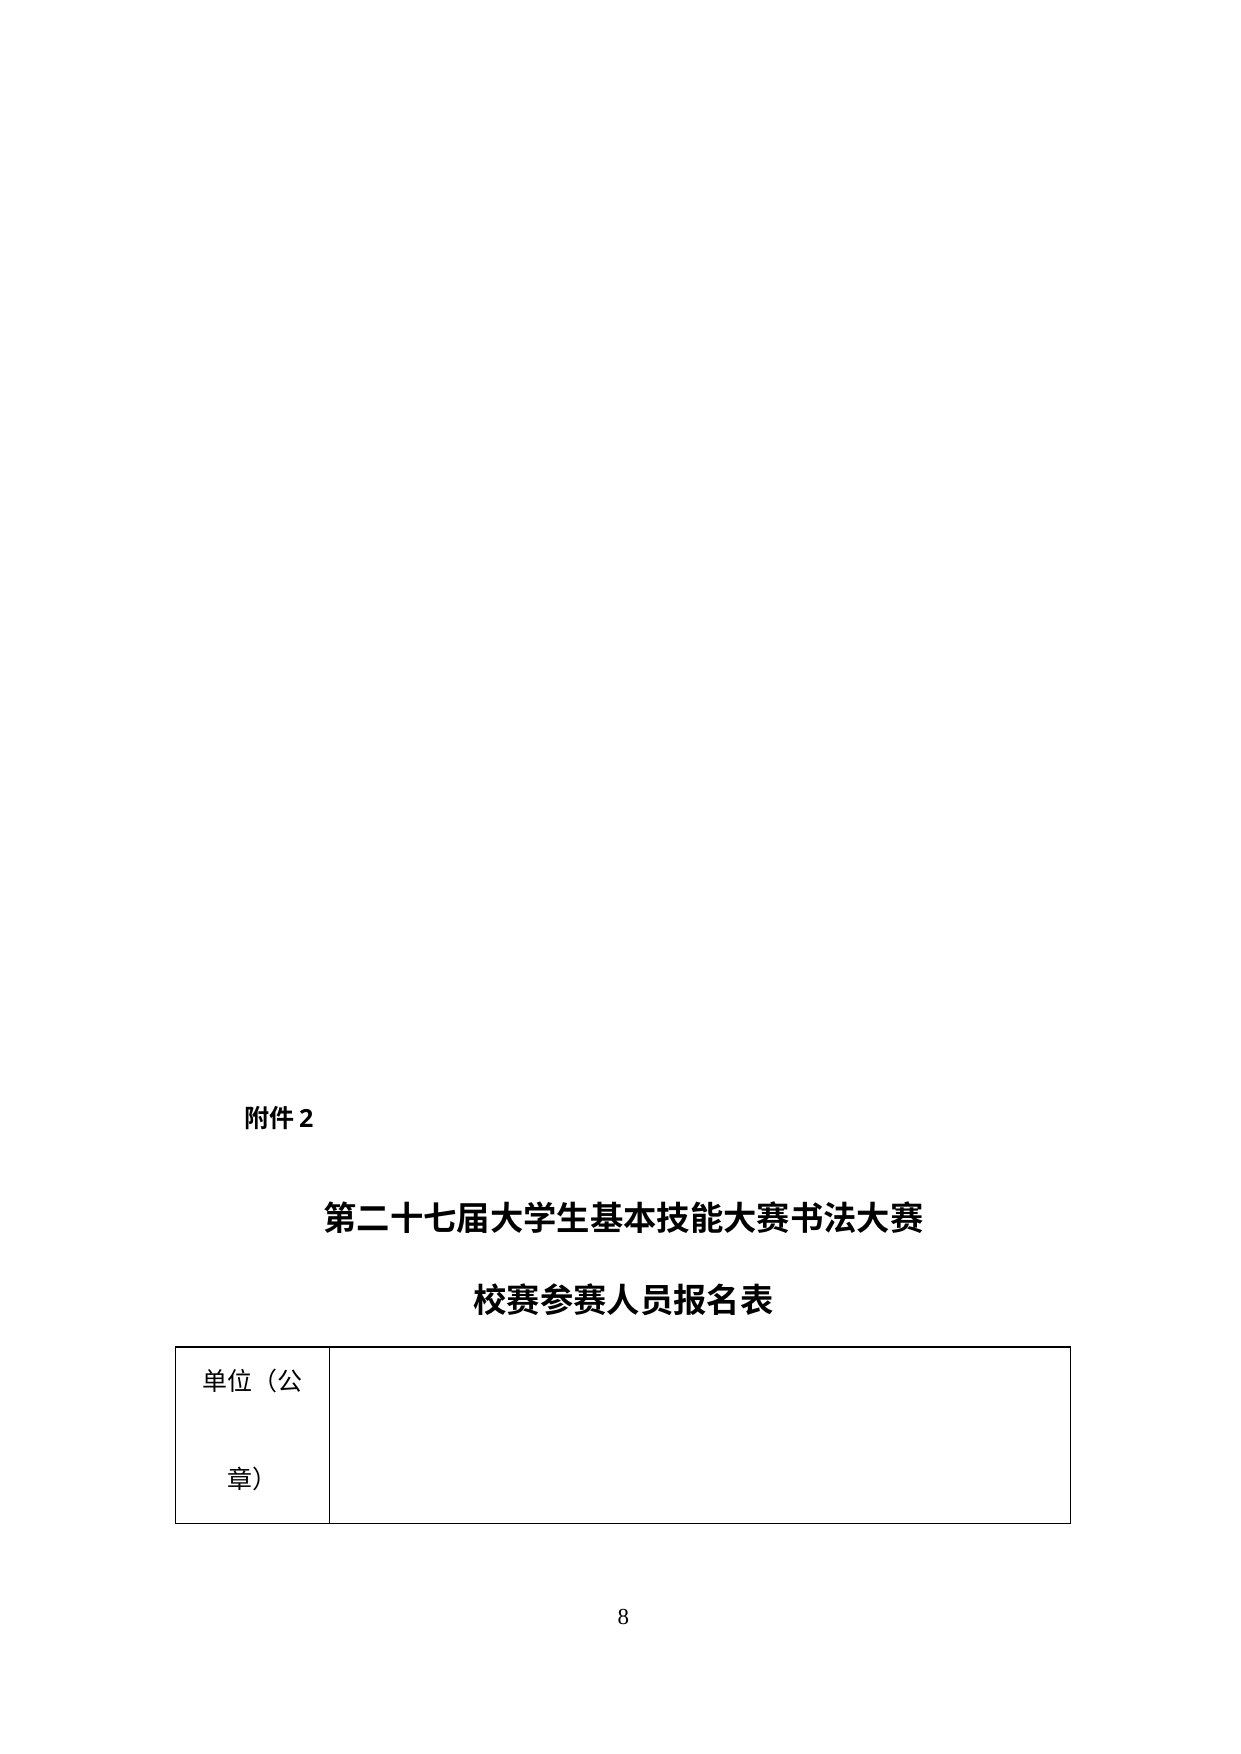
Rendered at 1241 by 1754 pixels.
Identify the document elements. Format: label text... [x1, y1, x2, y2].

table_header [330, 1348, 1070, 1522]
table_header 单位（公章） [176, 1348, 329, 1522]
text 校赛参赛人员报名表 [194, 1265, 1052, 1330]
text 附件2 [194, 1084, 1052, 1149]
text 第二十七届大学生基本技能大赛书法大赛 [194, 1184, 1052, 1249]
